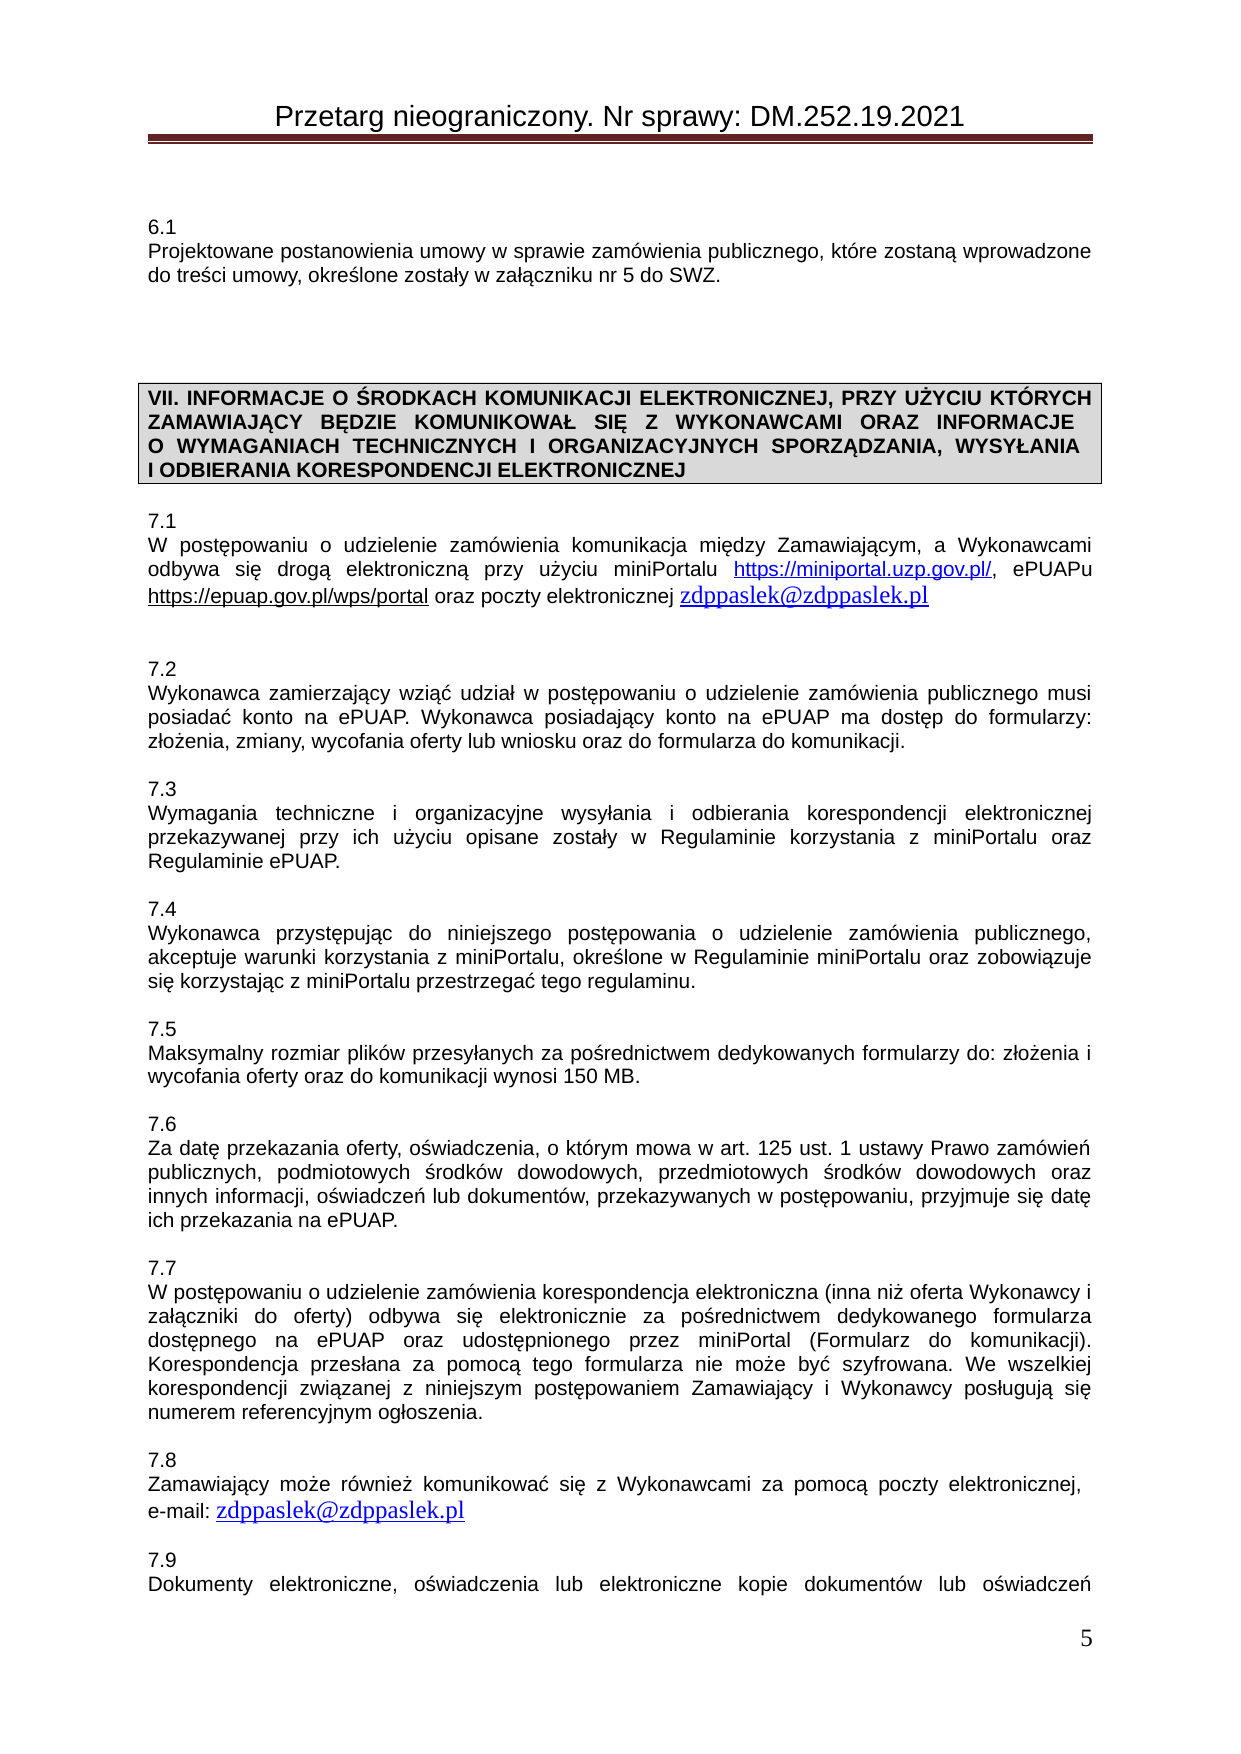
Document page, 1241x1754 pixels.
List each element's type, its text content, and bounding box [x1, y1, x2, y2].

text W postępowaniu o udzielenie zamówienia korespondencja elektroniczna (inna niż oferta Wykonawcy i załączniki do oferty) odbywa się elektronicznie za pośrednictwem dedykowanego formularza dostępnego na ePUAP oraz udostępnionego przez miniPortal (Formularz do komunikacji). Korespondencja przesłana za pomocą tego formularza nie może być szyfrowana. We wszelkiej korespondencji związanej z niniejszym postępowaniem Zamawiający i Wykonawcy posługują się numerem referencyjnym ogłoszenia. [148, 1280, 1093, 1424]
text 7.2 [148, 657, 1093, 681]
text VII. INFORMACJE O ŚRODKACH KOMUNIKACJI ELEKTRONICZNEJ, PRZY UŻYCIU KTÓRYCH ZAMAWIAJĄCY BĘDZIE KOMUNIKOWAŁ SIĘ Z WYKONAWCAMI ORAZ INFORMACJE O WYMAGANIACH TECHNICZNYCH I ORGANIZACYJNYCH SPORZĄDZANIA, WYSYŁANIA I ODBIERANIA KORESPONDENCJI ELEKTRONICZNEJ [139, 384, 1101, 483]
text 7.5 [148, 1016, 1093, 1040]
text Projektowane postanowienia umowy w sprawie zamówienia publicznego, które zostaną wprowadzone do treści umowy, określone zostały w załączniku nr 5 do SWZ. [148, 239, 1093, 287]
text Zamawiający może również komunikować się z Wykonawcami za pomocą poczty elektronicznej, e-mail: zdppaslek@zdppaslek.pl [148, 1472, 1093, 1524]
text 7.9 [148, 1548, 1093, 1572]
text Wymagania techniczne i organizacyjne wysyłania i odbierania korespondencji elektronicznej przekazywanej przy ich użyciu opisane zostały w Regulaminie korzystania z miniPortalu oraz Regulaminie ePUAP. [148, 801, 1093, 873]
text Wykonawca przystępując do niniejszego postępowania o udzielenie zamówienia publicznego, akceptuje warunki korzystania z miniPortalu, określone w Regulaminie miniPortalu oraz zobowiązuje się korzystając z miniPortalu przestrzegać tego regulaminu. [148, 921, 1093, 992]
text 7.6 [148, 1112, 1093, 1136]
text 7.1 [148, 508, 1093, 532]
text 6.1 [148, 215, 1093, 239]
text W postępowaniu o udzielenie zamówienia komunikacja między Zamawiającym, a Wykonawcami odbywa się drogą elektroniczną przy użyciu miniPortalu https://miniportal.uzp.gov.pl/, ePUAPu https://epuap.gov.pl/wps/portal oraz poczty elektronicznej zdppaslek@zdppaslek.pl [148, 532, 1093, 609]
text Za datę przekazania oferty, oświadczenia, o którym mowa w art. 125 ust. 1 ustawy Prawo zamówień publicznych, podmiotowych środków dowodowych, przedmiotowych środków dowodowych oraz innych informacji, oświadczeń lub dokumentów, przekazywanych w postępowaniu, przyjmuje się datę ich przekazania na ePUAP. [148, 1136, 1093, 1232]
text 7.3 [148, 777, 1093, 801]
text 7.7 [148, 1256, 1093, 1280]
text Maksymalny rozmiar plików przesyłanych za pośrednictwem dedykowanych formularzy do: złożenia i wycofania oferty oraz do komunikacji wynosi 150 MB. [148, 1040, 1093, 1088]
text 7.8 [148, 1448, 1093, 1472]
text 7.4 [148, 897, 1093, 921]
text Wykonawca zamierzający wziąć udział w postępowaniu o udzielenie zamówienia publicznego musi posiadać konto na ePUAP. Wykonawca posiadający konto na ePUAP ma dostęp do formularzy: złożenia, zmiany, wycofania oferty lub wniosku oraz do formularza do komunikacji. [148, 681, 1093, 753]
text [148, 1572, 1093, 1596]
